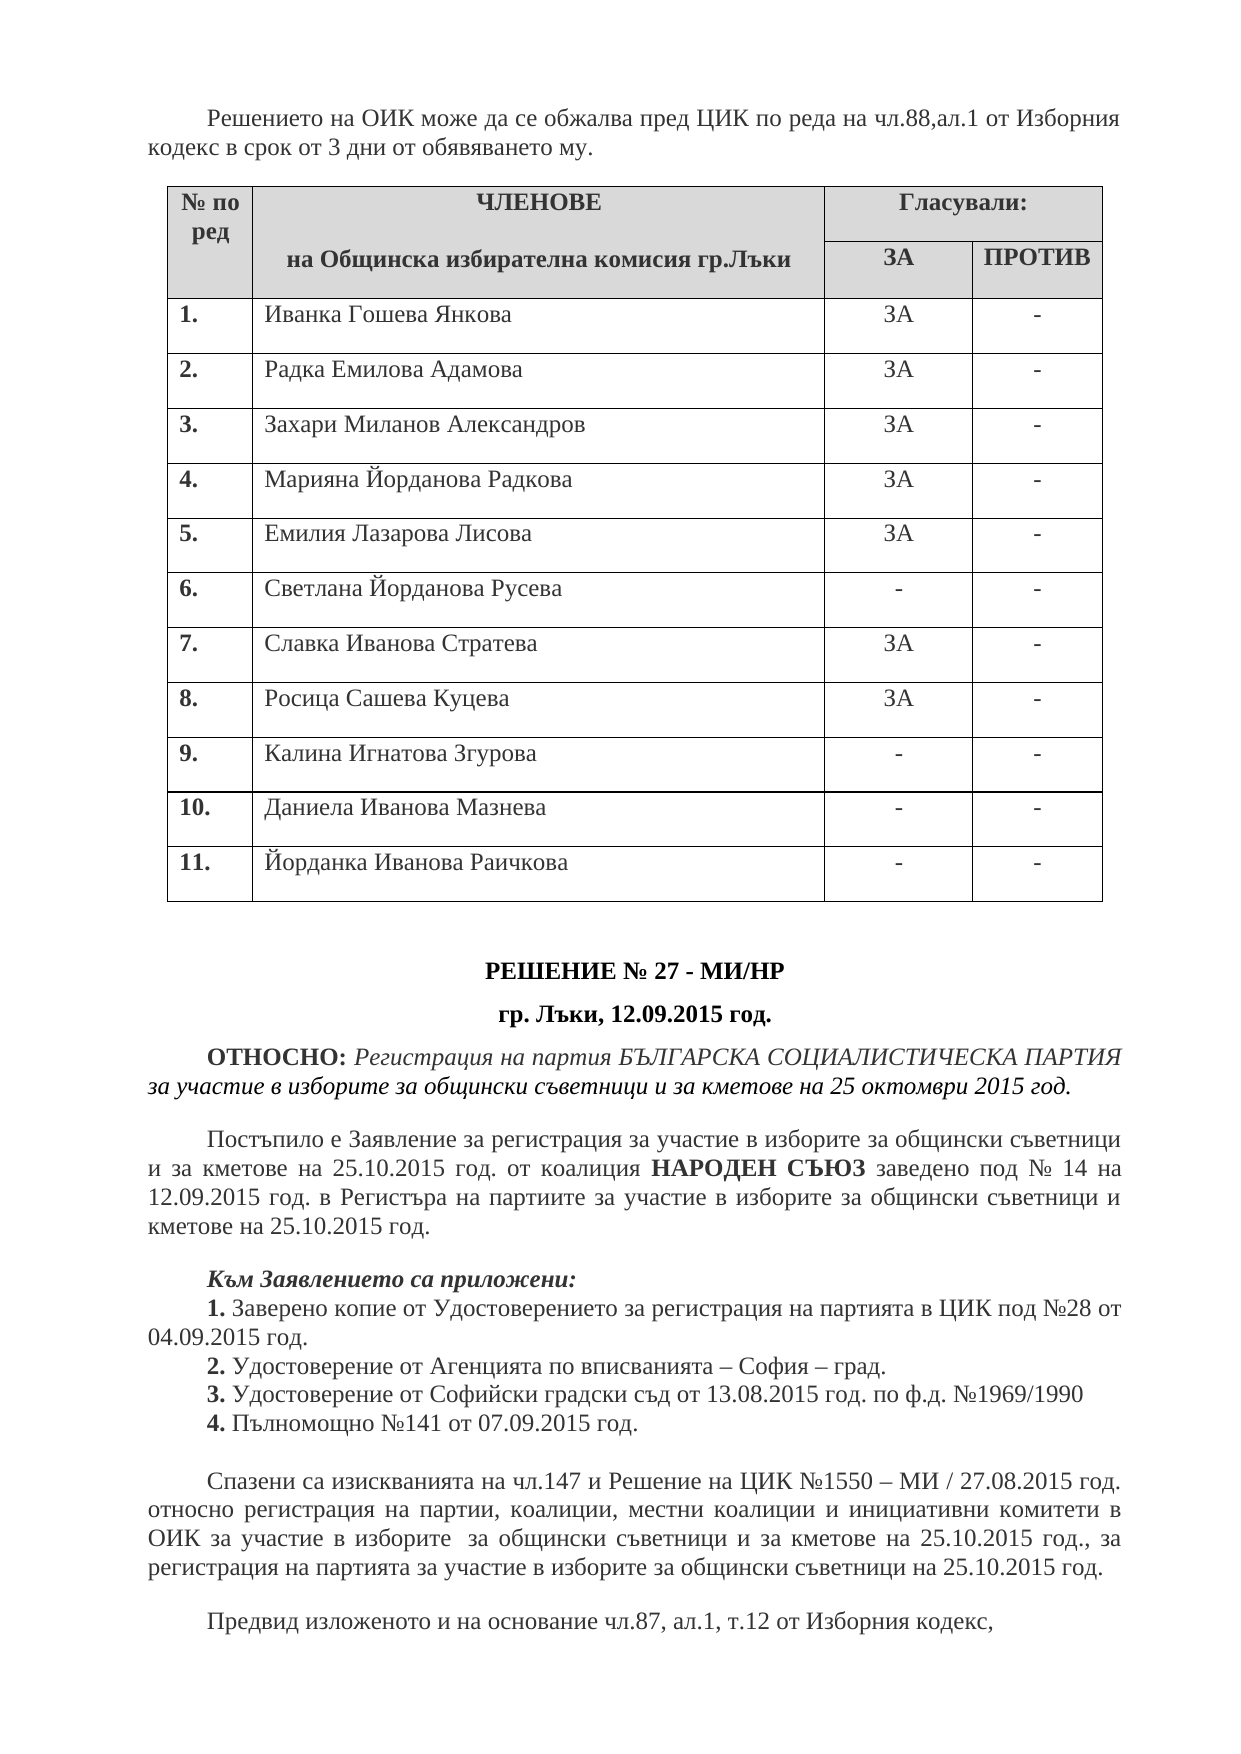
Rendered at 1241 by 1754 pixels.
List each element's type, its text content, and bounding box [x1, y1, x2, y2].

table_cell - [973, 299, 1102, 353]
table_cell ЗА [825, 409, 972, 463]
table_cell - [973, 573, 1102, 627]
table_cell ЗА [825, 242, 972, 298]
table_header ЧЛЕНОВЕ на Общинска избирателна комисия гр.Лъки [253, 187, 824, 298]
table_cell 2. [168, 354, 252, 408]
table_cell Славка Иванова Стратева [253, 628, 824, 682]
text 1. Заверено копие от Удостоверението за регистрация на партията в ЦИК под №28 от 04.09.2015 год. [148, 1293, 1122, 1351]
table_cell 11. [168, 847, 252, 901]
text Спазени са изискванията на чл.147 и Решение на ЦИК №1550 – МИ / 27.08.2015 год. относно регистрация на партии, коалиции, местни коалиции и инициативни комитети в ОИК за участие в изборите за общински съветници и за кметове на 25.10.2015 год., за регистрация на партията за участие в изборите за общински съветници на 25.10.2015 год. [148, 1466, 1122, 1581]
table_cell - [973, 409, 1102, 463]
table_cell - [973, 628, 1102, 682]
text 2. Удостоверение от Агенцията по вписванията – София – град. [148, 1351, 1122, 1379]
text Към Заявлението са приложени: [148, 1264, 1122, 1293]
table_cell - [973, 354, 1102, 408]
table_cell - [973, 793, 1102, 846]
table_cell ЗА [825, 299, 972, 353]
table_cell ЗА [825, 628, 972, 682]
table_header № по ред [168, 187, 252, 298]
text ОТНОСНО: Регистрация на партия БЪЛГАРСКА СОЦИАЛИСТИЧЕСКА ПАРТИЯ за участие в изборите за общински съветници и за кметове на 25 октомври 2015 год. [148, 1042, 1122, 1099]
text Решението на ОИК може да се обжалва пред ЦИК по реда на чл.88,ал.1 от Изборния кодекс в срок от 3 дни от обявяването му. [148, 103, 1122, 161]
table_cell - [825, 573, 972, 627]
text Предвид изложеното и на основание чл.87, ал.1, т.12 от Изборния кодекс, [148, 1606, 1122, 1634]
table_cell ЗА [825, 683, 972, 737]
table_cell 9. [168, 738, 252, 791]
table_cell ЗА [825, 464, 972, 517]
table_cell Емилия Лазарова Лисова [253, 519, 824, 572]
text гр. Лъки, 12.09.2015 год. [148, 999, 1122, 1028]
table_cell 3. [168, 409, 252, 463]
table_cell 7. [168, 628, 252, 682]
text 3. Удостоверение от Софийски градски съд от 13.08.2015 год. по ф.д. №1969/1990 [148, 1379, 1122, 1408]
table_cell Захари Миланов Александров [253, 409, 824, 463]
text РЕШЕНИЕ № 27 - МИ/НР [148, 956, 1122, 984]
table_cell ЗА [825, 519, 972, 572]
table_cell Светлана Йорданова Русева [253, 573, 824, 627]
text 4. Пълномощно №141 от 07.09.2015 год. [148, 1408, 1122, 1437]
table_cell - [973, 683, 1102, 737]
table_cell 6. [168, 573, 252, 627]
table_cell - [825, 738, 972, 791]
table_cell - [825, 793, 972, 846]
table_cell ЗА [825, 354, 972, 408]
table_cell 4. [168, 464, 252, 517]
table_cell Иванка Гошева Янкова [253, 299, 824, 353]
table_cell Росица Сашева Куцева [253, 683, 824, 737]
table_cell Даниела Иванова Мазнева [253, 793, 824, 846]
table_cell 1. [168, 299, 252, 353]
table_cell - [973, 464, 1102, 517]
table_cell - [825, 847, 972, 901]
table_cell - [973, 738, 1102, 791]
table_cell Радка Емилова Адамова [253, 354, 824, 408]
table_cell Марияна Йорданова Радкова [253, 464, 824, 517]
text Постъпило е Заявление за регистрация за участие в изборите за общински съветници и за кметове на 25.10.2015 год. от коалиция НАРОДЕН СЪЮЗ заведено под № 14 на 12.09.2015 год. в Регистъра на партиите за участие в изборите за общински съветници и кметове на 25.10.2015 год. [148, 1124, 1122, 1239]
table_cell - [973, 519, 1102, 572]
table_cell ПРОТИВ [973, 242, 1102, 298]
table_cell - [973, 847, 1102, 901]
table_header Гласували: [825, 187, 1102, 241]
table_cell 10. [168, 793, 252, 846]
table_cell 5. [168, 519, 252, 572]
table_cell Калина Игнатова Згурова [253, 738, 824, 791]
table_cell 8. [168, 683, 252, 737]
table_cell Йорданка Иванова Раичкова [253, 847, 824, 901]
